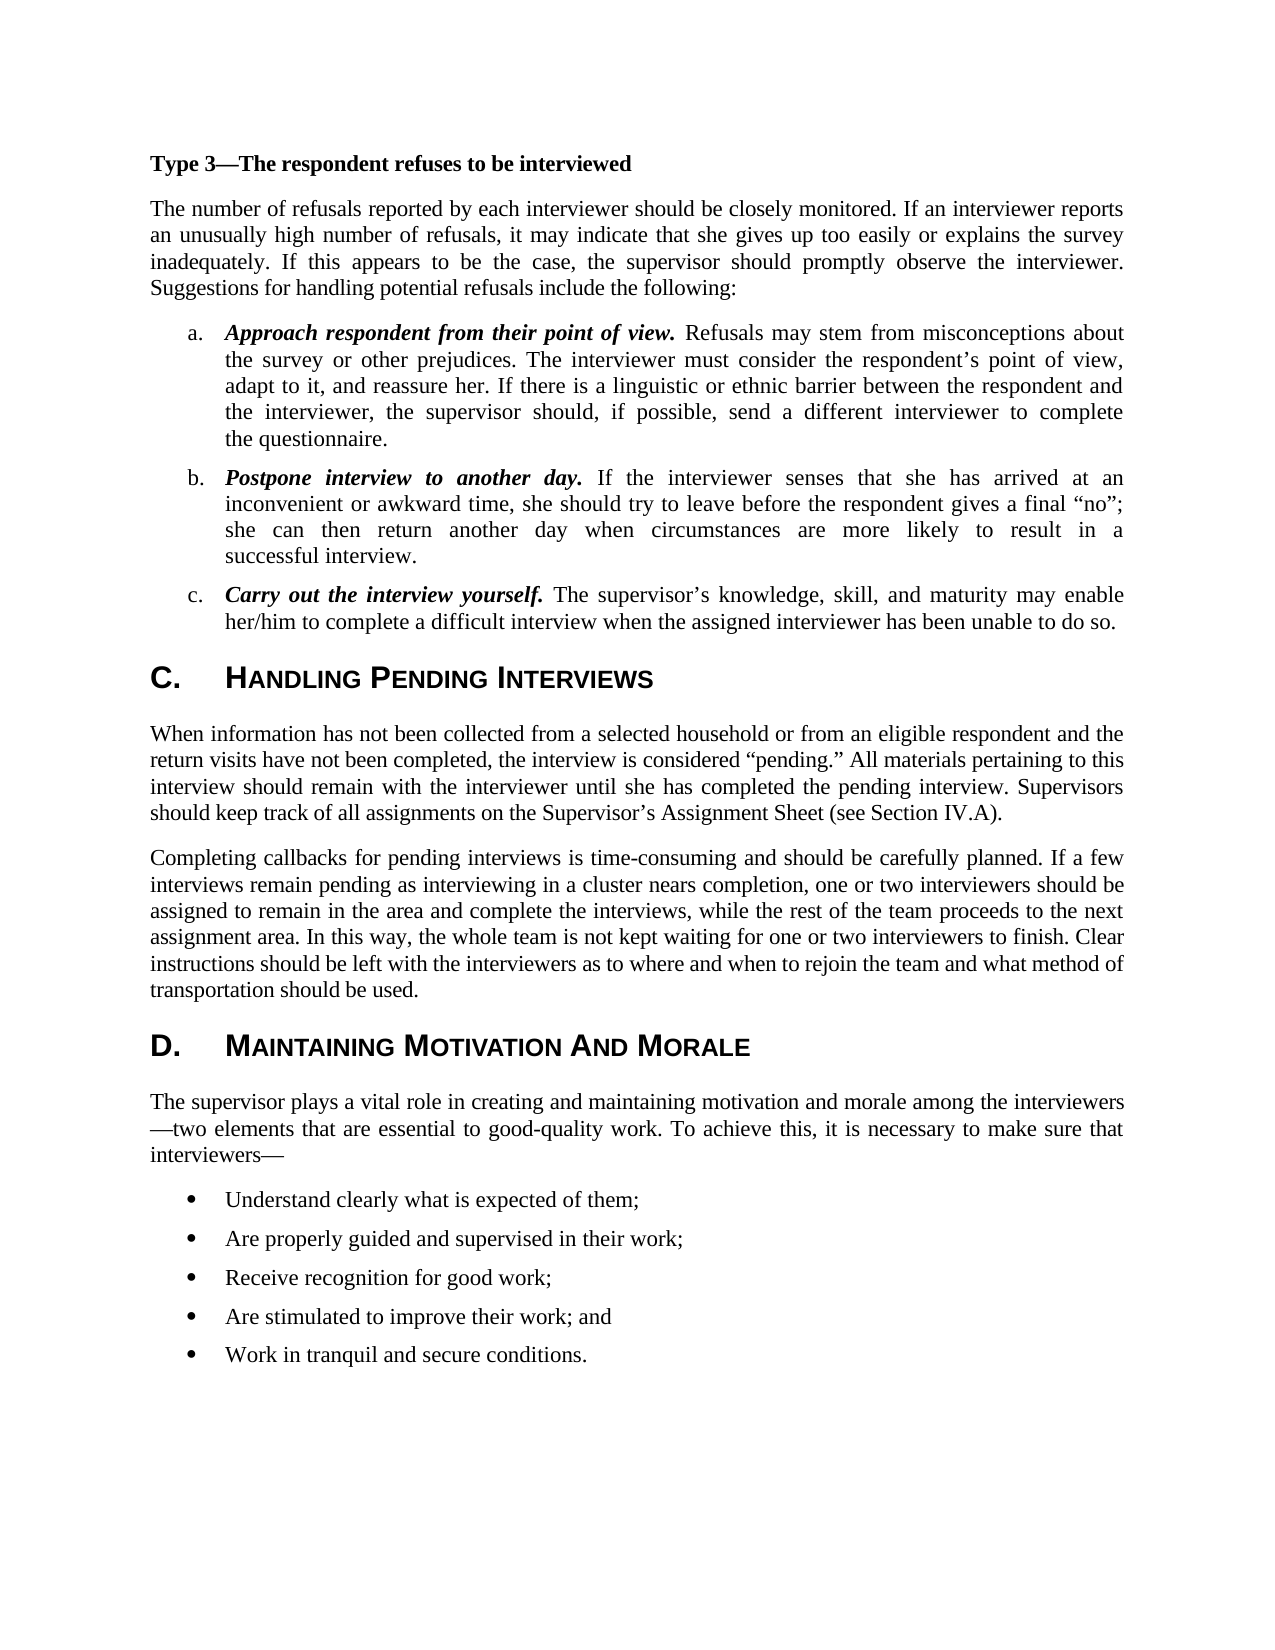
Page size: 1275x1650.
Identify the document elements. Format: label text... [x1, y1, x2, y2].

list Receive recognition for good work; [187, 1264, 1125, 1290]
list Carry out the interview yourself. The supervisor’s knowledge, skill, and maturity may enable her/him to complete a difficult interview when the assigned interviewer has been unable to do so. [187, 581, 1125, 634]
text The number of refusals reported by each interviewer should be closely monitored. If an interviewer reports an unusually high number of refusals, it may indicate that she gives up too easily or explains the survey inadequately. If this appears to be the case, the supervisor should promptly observe the interviewer. Suggestions for handling potential refusals include the following: [150, 195, 1125, 301]
text The supervisor plays a vital role in creating and maintaining motivation and morale among the interviewers—two elements that are essential to good-quality work. To achieve this, it is necessary to make sure that interviewers— [150, 1088, 1125, 1167]
subtitle C. Handling Pending Interviews [150, 659, 1125, 695]
list Work in tranquil and secure conditions. [187, 1342, 1125, 1368]
list Understand clearly what is expected of them; [187, 1186, 1125, 1212]
list Postpone interview to another day. If the interviewer senses that she has arrived at an inconvenient or awkward time, she should try to leave before the respondent gives a final “no”; she can then return another day when circumstances are more likely to result in a successful interview. [187, 463, 1125, 569]
text Type 3—The respondent refuses to be interviewed [150, 150, 1125, 176]
subtitle D. Maintaining Motivation And Morale [150, 1027, 1125, 1063]
text Completing callbacks for pending interviews is time-consuming and should be carefully planned. If a few interviews remain pending as interviewing in a cluster nears completion, one or two interviewers should be assigned to remain in the area and complete the interviews, while the rest of the team proceeds to the next assignment area. In this way, the whole team is not kept waiting for one or two interviewers to finish. Clear instructions should be left with the interviewers as to where and when to rejoin the team and what method of transportation should be used. [150, 844, 1125, 1002]
list Approach respondent from their point of view. Refusals may stem from misconceptions about the survey or other prejudices. The interviewer must consider the respondent’s point of view, adapt to it, and reassure her. If there is a linguistic or ethnic barrier between the respondent and the interviewer, the supervisor should, if possible, send a different interviewer to complete the questionnaire. [187, 319, 1125, 451]
text When information has not been collected from a selected household or from an eligible respondent and the return visits have not been completed, the interview is considered “pending.” All materials pertaining to this interview should remain with the interviewer until she has completed the pending interview. Supervisors should keep track of all assignments on the Supervisor’s Assignment Sheet (see Section IV.A). [150, 720, 1125, 826]
list Are properly guided and supervised in their work; [187, 1225, 1125, 1251]
list Are stimulated to improve their work; and [187, 1303, 1125, 1329]
